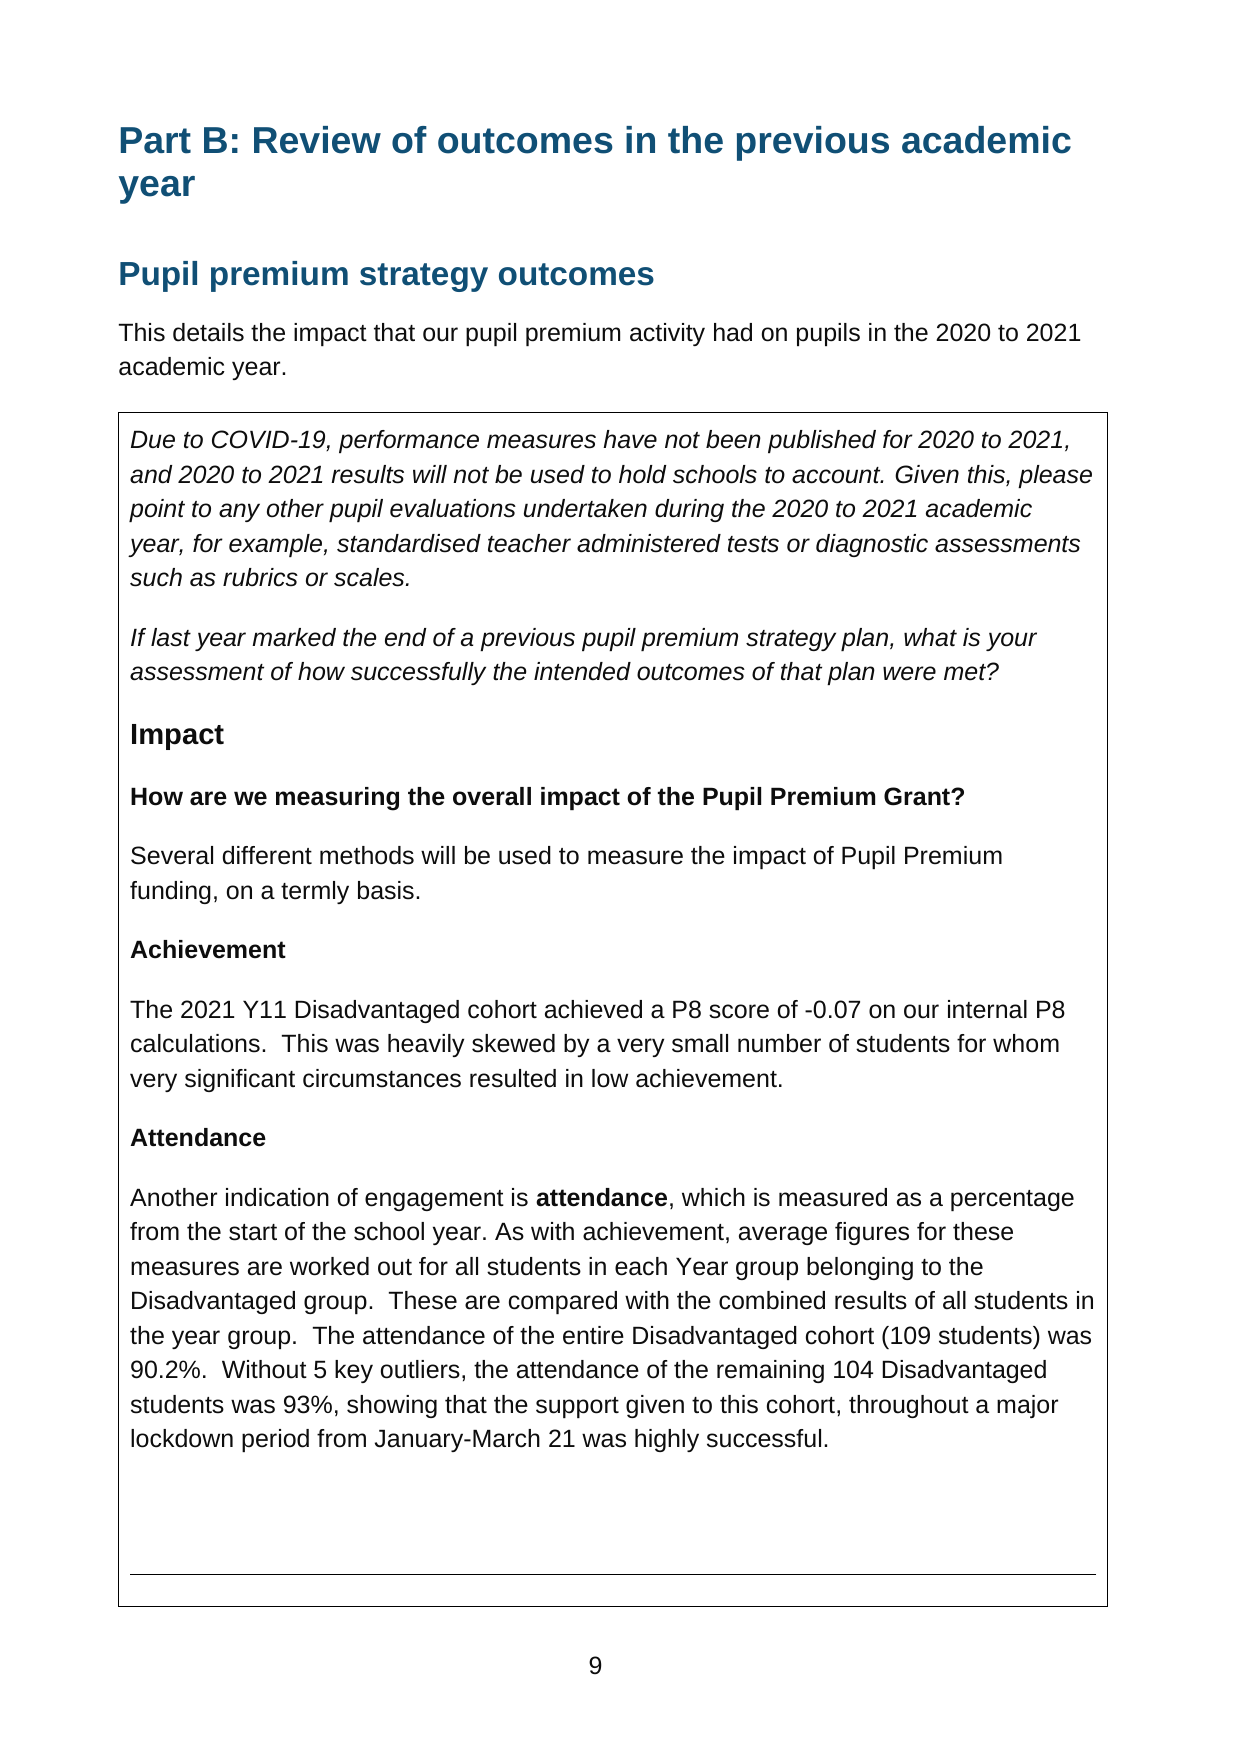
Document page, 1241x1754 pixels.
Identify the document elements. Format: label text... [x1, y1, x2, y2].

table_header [119, 413, 1107, 1606]
subtitle Pupil premium strategy outcomes [118, 254, 1107, 293]
subtitle Part B: Review of outcomes in the previous academic year [118, 118, 1107, 204]
text This details the impact that our pupil premium activity had on pupils in the 2020 to 2021 academic year. [118, 318, 1107, 381]
